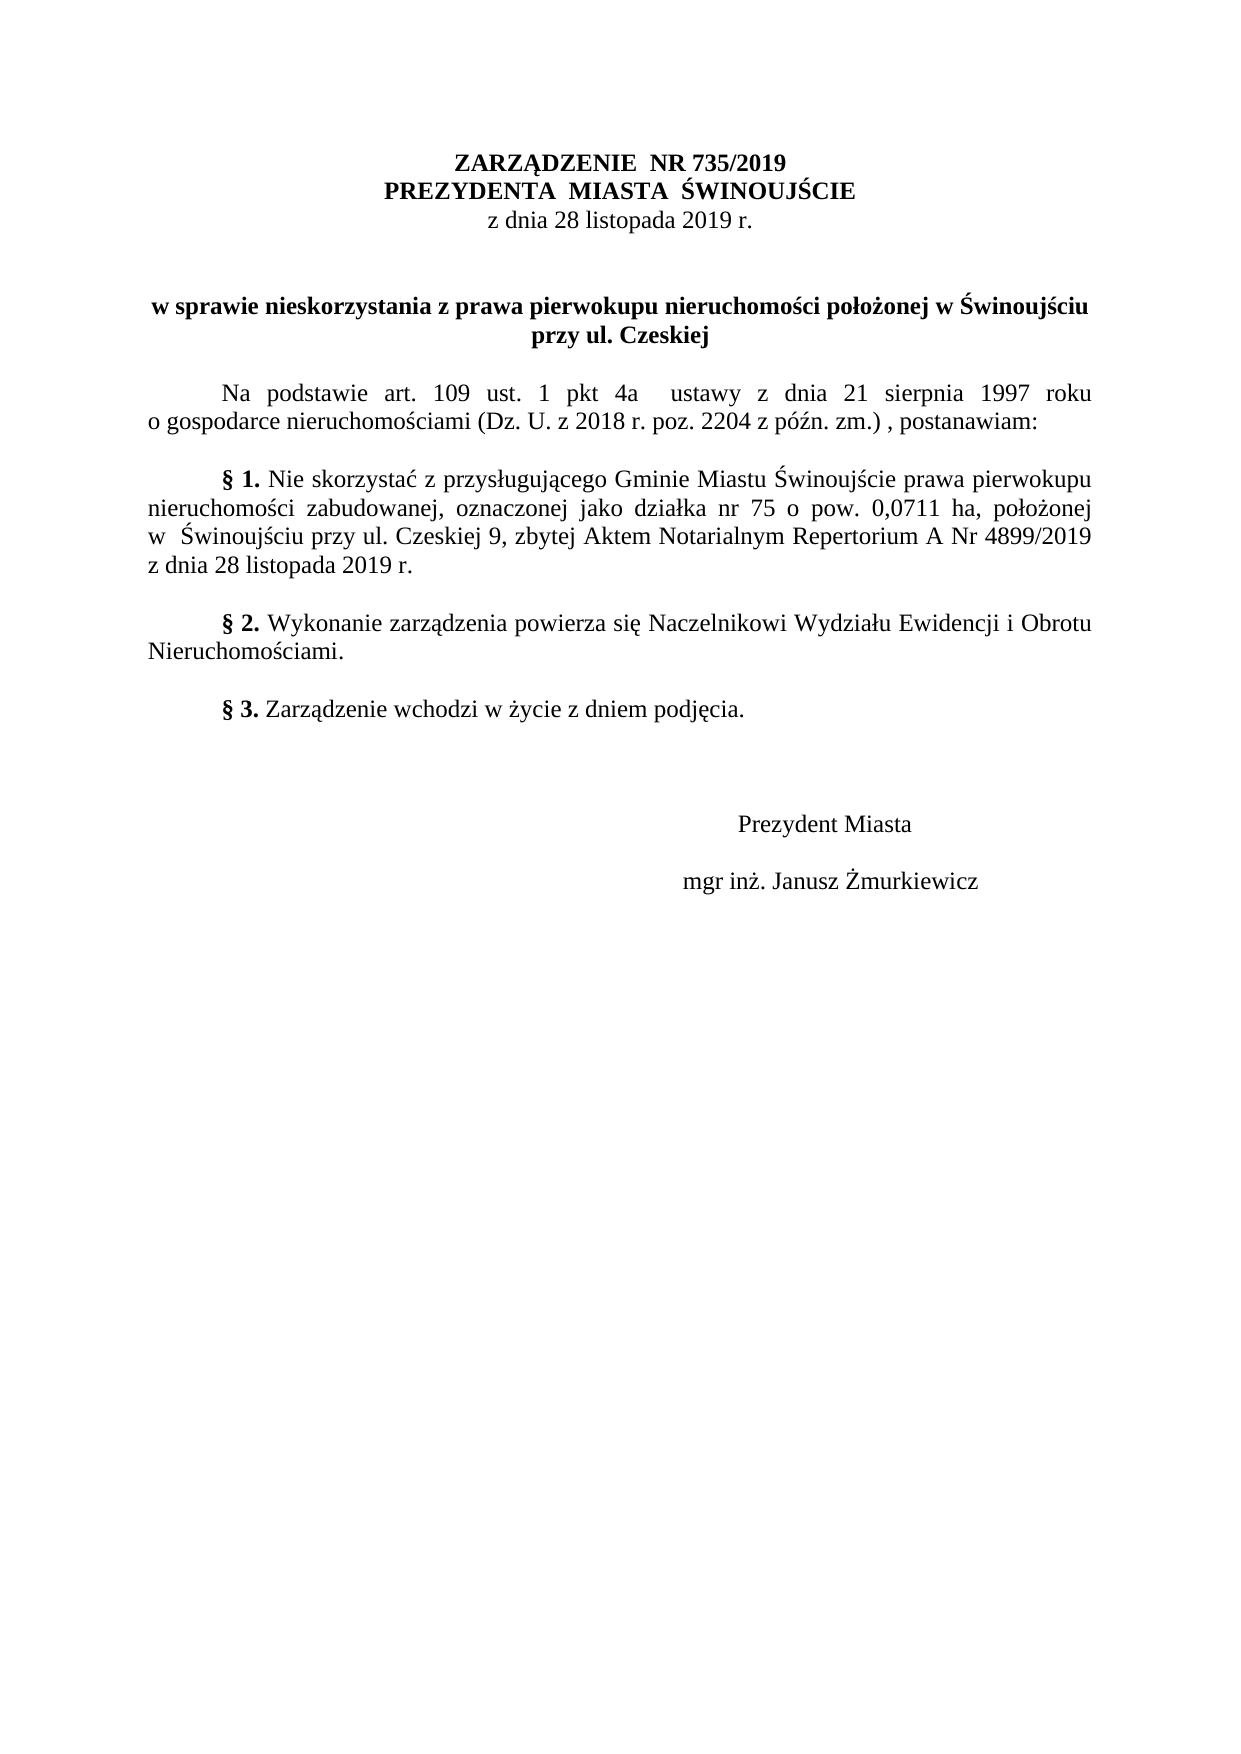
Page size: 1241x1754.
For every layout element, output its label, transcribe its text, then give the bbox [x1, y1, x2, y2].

text § 2. Wykonanie zarządzenia powierza się Naczelnikowi Wydziału Ewidencji i Obrotu Nieruchomościami. [148, 608, 1093, 665]
text w sprawie nieskorzystania z prawa pierwokupu nieruchomości położonej w Świnoujściu przy ul. Czeskiej [148, 291, 1093, 349]
text § 1. Nie skorzystać z przysługującego Gminie Miastu Świnoujście prawa pierwokupu nieruchomości zabudowanej, oznaczonej jako działka nr 75 o pow. 0,0711 ha, położonej w Świnoujściu przy ul. Czeskiej 9, zbytej Aktem Notarialnym Repertorium A Nr 4899/2019 z dnia 28 listopada 2019 r. [148, 464, 1093, 579]
text mgr inż. Janusz Żmurkiewicz [148, 866, 1093, 895]
text ZARZĄDZENIE NR 735/2019 [148, 148, 1093, 176]
text Prezydent Miasta [148, 809, 1093, 838]
text Na podstawie art. 109 ust. 1 pkt 4a ustawy z dnia 21 sierpnia 1997 roku o gospodarce nieruchomościami (Dz. U. z 2018 r. poz. 2204 z późn. zm.) , postanawiam: [148, 378, 1093, 435]
text z dnia 28 listopada 2019 r. [148, 205, 1093, 234]
text § 3. Zarządzenie wchodzi w życie z dniem podjęcia. [148, 694, 1093, 723]
text PREZYDENTA MIASTA ŚWINOUJŚCIE [148, 176, 1093, 205]
